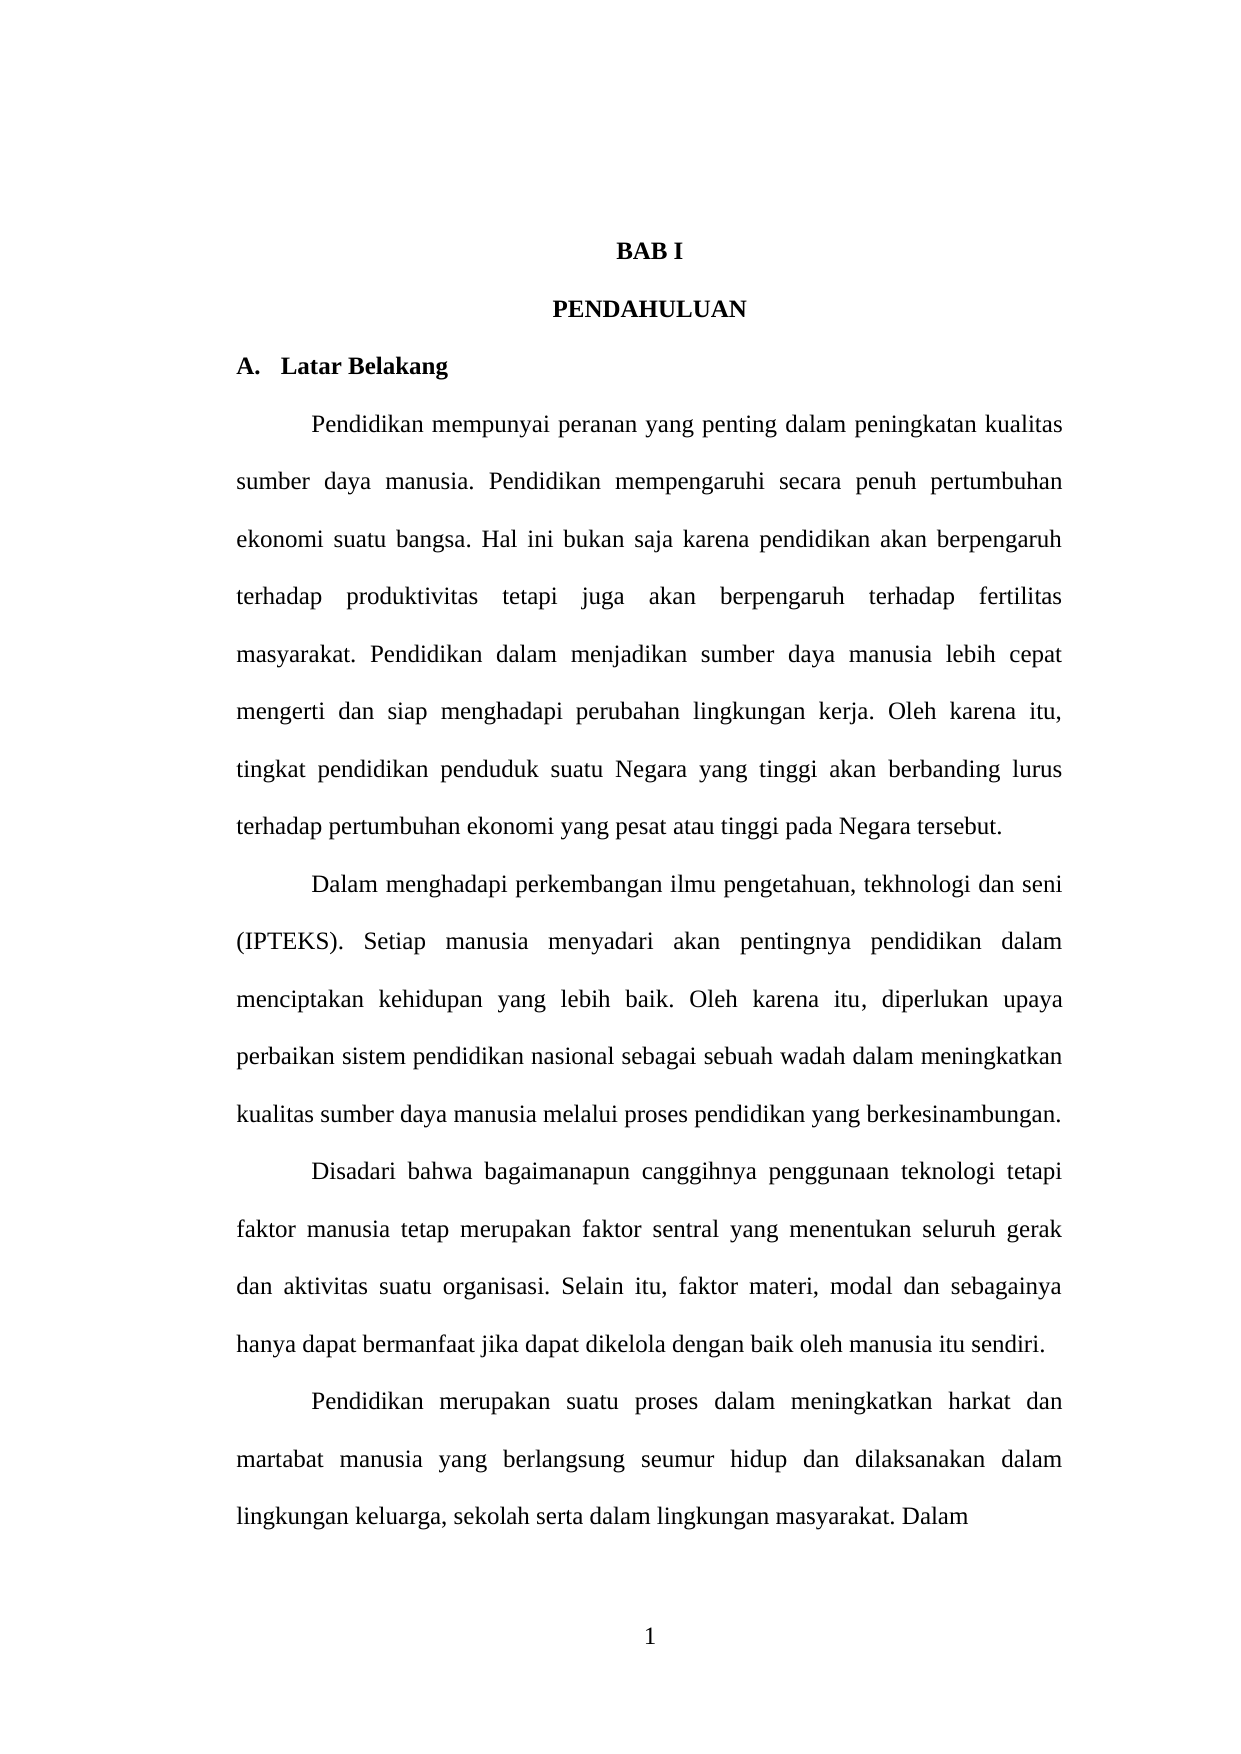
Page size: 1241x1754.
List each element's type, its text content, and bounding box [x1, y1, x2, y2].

text BAB I [236, 236, 1063, 265]
text Pendidikan merupakan suatu proses dalam meningkatkan harkat dan martabat manusia yang berlangsung seumur hidup dan dilaksanakan dalam lingkungan keluarga, sekolah serta dalam lingkungan masyarakat. Dalam [236, 1386, 1063, 1530]
text Pendidikan mempunyai peranan yang penting dalam peningkatan kualitas sumber daya manusia. Pendidikan mempengaruhi secara penuh pertumbuhan ekonomi suatu bangsa. Hal ini bukan saja karena pendidikan akan berpengaruh terhadap produktivitas tetapi juga akan berpengaruh terhadap fertilitas masyarakat. Pendidikan dalam menjadikan sumber daya manusia lebih cepat mengerti dan siap menghadapi perubahan lingkungan kerja. Oleh karena itu, tingkat pendidikan penduduk suatu Negara yang tinggi akan berbanding lurus terhadap pertumbuhan ekonomi yang pesat atau tinggi pada Negara tersebut. [236, 409, 1063, 840]
text PENDAHULUAN [236, 294, 1063, 322]
list Latar Belakang [236, 351, 1063, 380]
text Disadari bahwa bagaimanapun canggihnya penggunaan teknologi tetapi faktor manusia tetap merupakan faktor sentral yang menentukan seluruh gerak dan aktivitas suatu organisasi. Selain itu, faktor materi, modal dan sebagainya hanya dapat bermanfaat jika dapat dikelola dengan baik oleh manusia itu sendiri. [236, 1156, 1063, 1357]
text Dalam menghadapi perkembangan ilmu pengetahuan, tekhnologi dan seni (IPTEKS). Setiap manusia menyadari akan pentingnya pendidikan dalam menciptakan kehidupan yang lebih baik. Oleh karena itu, diperlukan upaya perbaikan sistem pendidikan nasional sebagai sebuah wadah dalam meningkatkan kualitas sumber daya manusia melalui proses pendidikan yang berkesinambungan. [236, 869, 1063, 1127]
